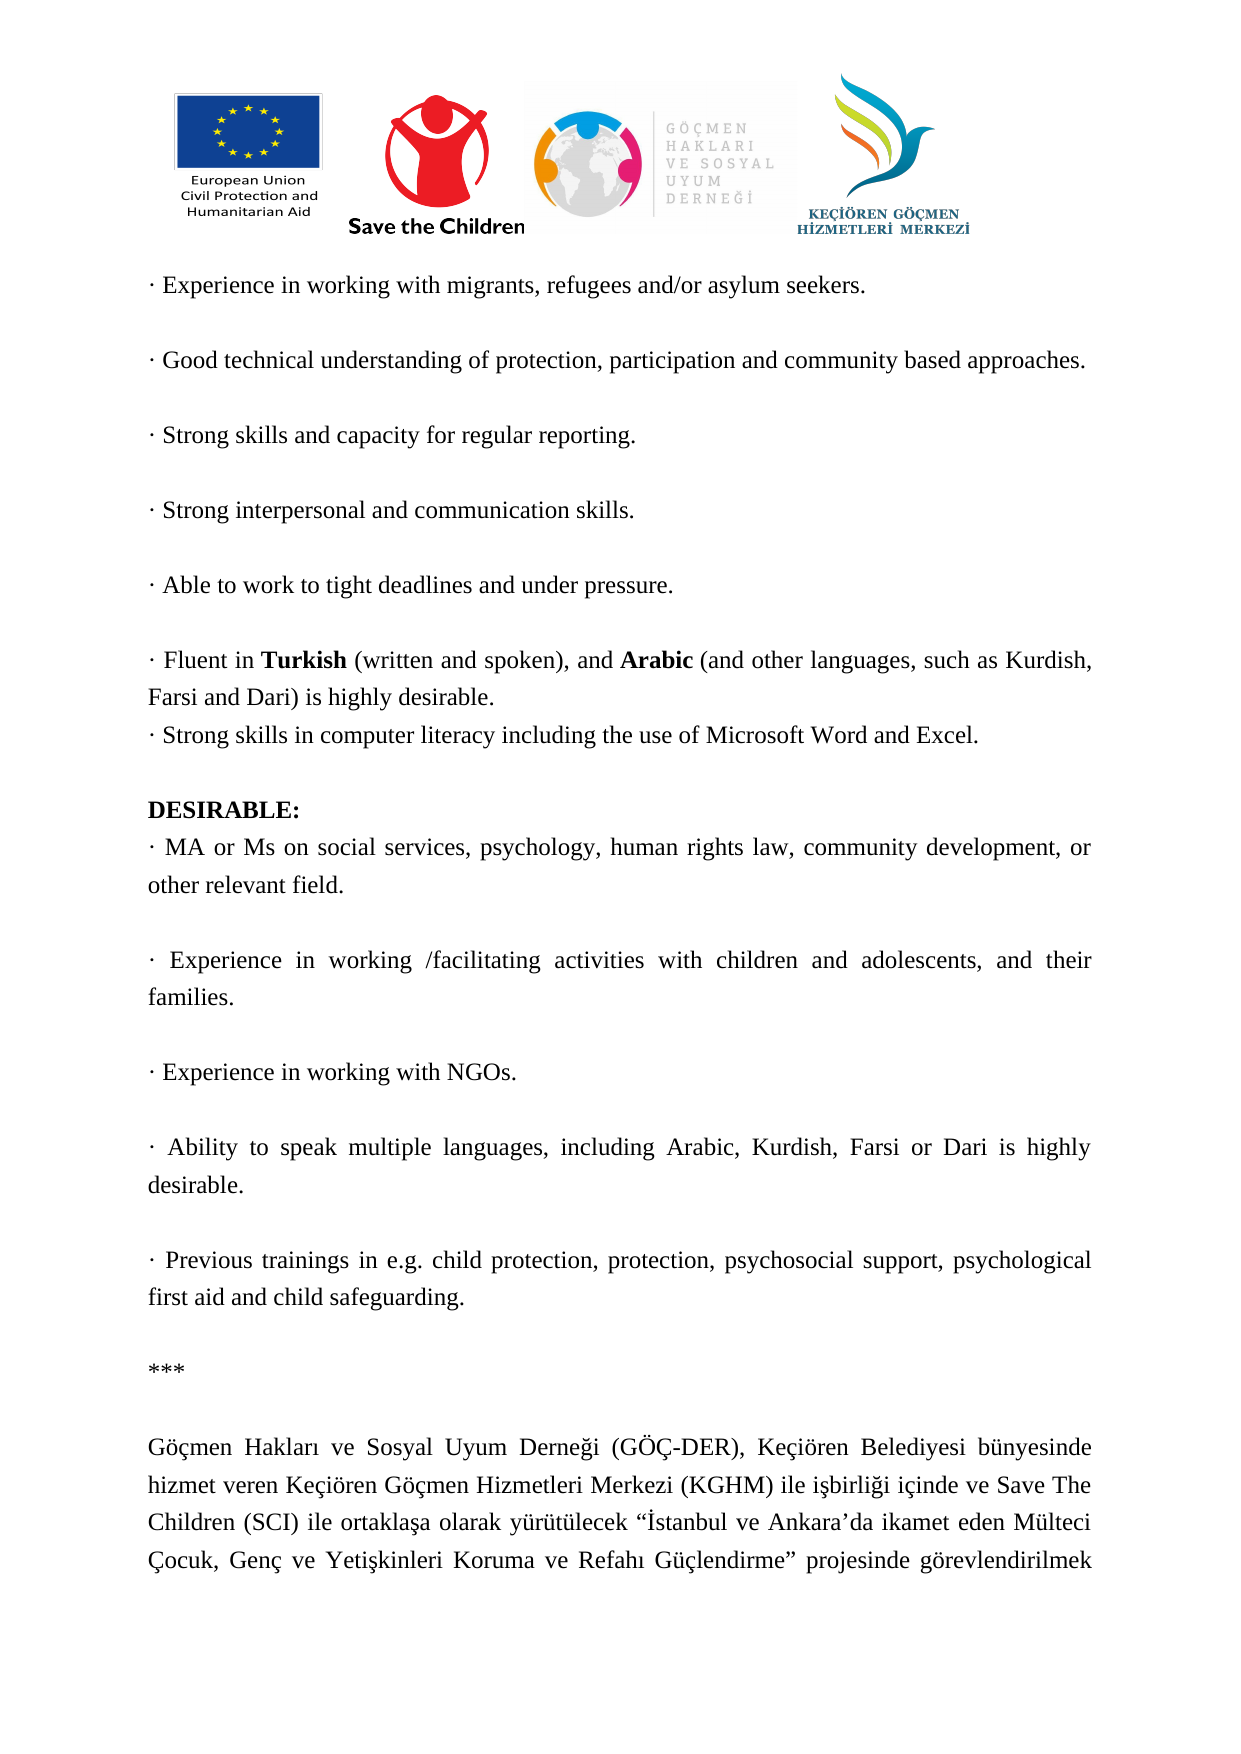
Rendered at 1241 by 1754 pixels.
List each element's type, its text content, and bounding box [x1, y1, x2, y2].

text · Previous trainings in e.g. child protection, protection, psychosocial support, psychological first aid and child safeguarding. [148, 1236, 1093, 1311]
text DESIRABLE: [148, 786, 1093, 824]
text · Strong interpersonal and communication skills. [148, 486, 1093, 524]
text · Able to work to tight deadlines and under pressure. [148, 561, 1093, 599]
text · Strong skills in computer literacy including the use of Microsoft Word and Excel. [148, 711, 1093, 749]
text · Good technical understanding of protection, participation and community based approaches. [148, 336, 1093, 374]
text · Experience in working with NGOs. [148, 1049, 1093, 1086]
text · MA or Ms on social services, psychology, human rights law, community development, or other relevant field. [148, 824, 1093, 899]
text · Strong skills and capacity for regular reporting. [148, 411, 1093, 449]
text · Fluent in Turkish (written and spoken), and Arabic (and other languages, such as Kurdish, Farsi and Dari) is highly desirable. [148, 636, 1093, 711]
text · Ability to speak multiple languages, including Arabic, Kurdish, Farsi or Dari is highly desirable. [148, 1124, 1093, 1199]
text · Experience in working with migrants, refugees and/or asylum seekers. [148, 261, 1093, 299]
text · Experience in working /facilitating activities with children and adolescents, and their families. [148, 936, 1093, 1011]
text *** [148, 1349, 1093, 1386]
picture [147, 73, 970, 234]
